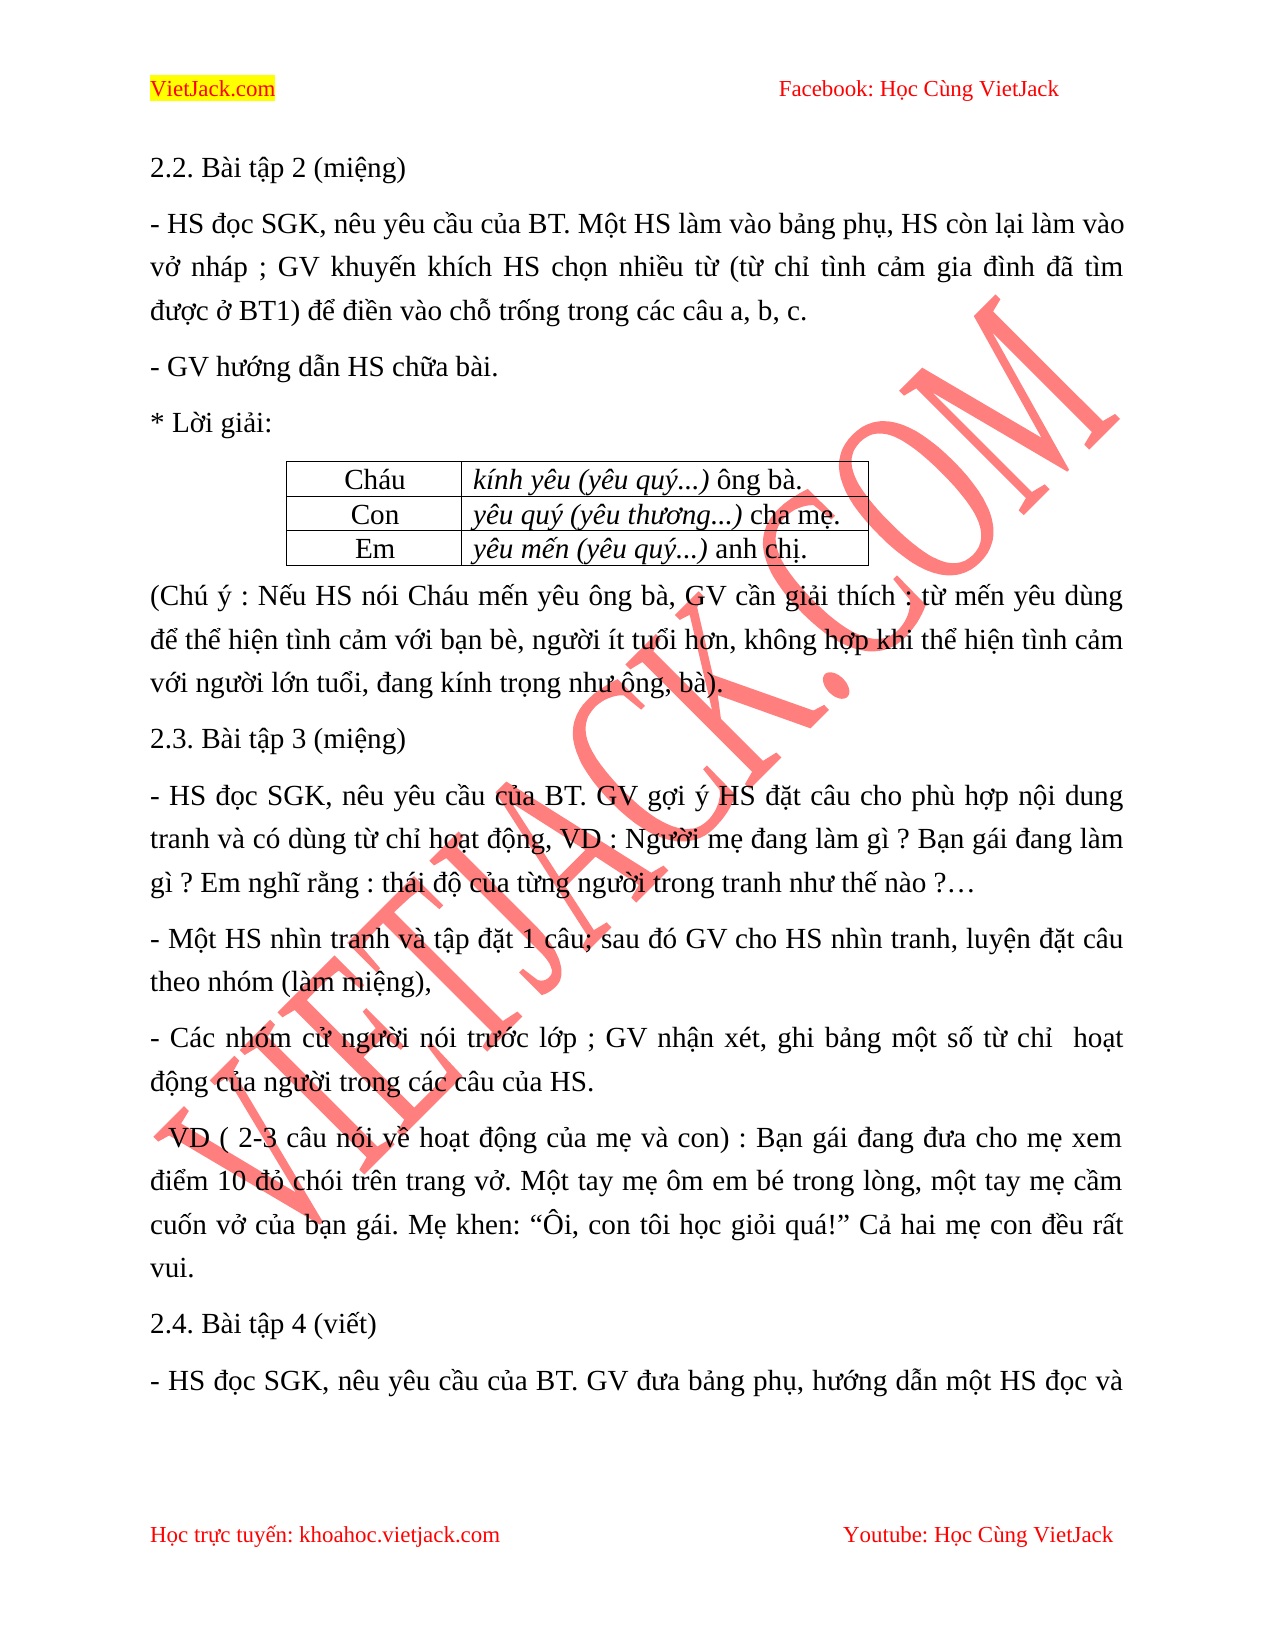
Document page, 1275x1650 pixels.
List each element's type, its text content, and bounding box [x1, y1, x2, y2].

table_header kính yêu (yêu quý...) ông bà. [462, 462, 868, 496]
table_cell yêu quý (yêu thương...) cha mẹ. [462, 497, 868, 530]
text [150, 1363, 1125, 1396]
table_cell Em [287, 531, 461, 565]
text * Lời giải: [150, 405, 1125, 439]
text 2.4. Bài tập 4 (viết) [150, 1307, 1125, 1340]
text - GV hướng dẫn HS chữa bài. [150, 349, 1125, 383]
table_header Cháu [287, 462, 461, 496]
text - HS đọc SGK, nêu yêu cầu của BT. Một HS làm vào bảng phụ, HS còn lại làm vào vở nháp ; GV khuyến khích HS chọn nhiều từ (từ chỉ tình cảm gia đình đã tìm được ở BT1) để điền vào chỗ trống trong các câu a, b, c. [150, 206, 1125, 327]
table_cell yêu mến (yêu quý...) anh chị. [462, 531, 868, 565]
table_cell Con [287, 497, 461, 530]
text VD ( 2-3 câu nói về hoạt động của mẹ và con) : Bạn gái đang đưa cho mẹ xem điểm 10 đỏ chói trên trang vở. Một tay mẹ ôm em bé trong lòng, một tay mẹ cầm cuốn vở của bạn gái. Mẹ khen: “Ôi, con tôi học giỏi quá!” Cả hai mẹ con đều rất vui. [150, 1120, 1125, 1284]
text (Chú ý : Nếu HS nói Cháu mến yêu ông bà, GV cần giải thích : từ mến yêu dùng để thể hiện tình cảm với bạn bè, người ít tuổi hơn, không hợp khi thể hiện tình cảm với người lớn tuổi, đang kính trọng như ông, bà). [150, 578, 1125, 699]
text - Các nhóm cử người nói trước lớp ; GV nhận xét, ghi bảng một số từ chỉ hoạt động của người trong các câu của HS. [150, 1020, 1125, 1097]
text 2.3. Bài tập 3 (miệng) [150, 722, 1125, 755]
text 2.2. Bài tập 2 (miệng) [150, 150, 1125, 183]
text - Một HS nhìn tranh và tập đặt 1 câu; sau đó GV cho HS nhìn tranh, luyện đặt câu theo nhóm (làm miệng), [150, 921, 1125, 998]
text - HS đọc SGK, nêu yêu cầu của BT. GV gợi ý HS đặt câu cho phù hợp nội dung tranh và có dùng từ chỉ hoạt động, VD : Người mẹ đang làm gì ? Bạn gái đang làm gì ? Em nghĩ rằng : thái độ của từng người trong tranh như thế nào ?… [150, 778, 1125, 898]
